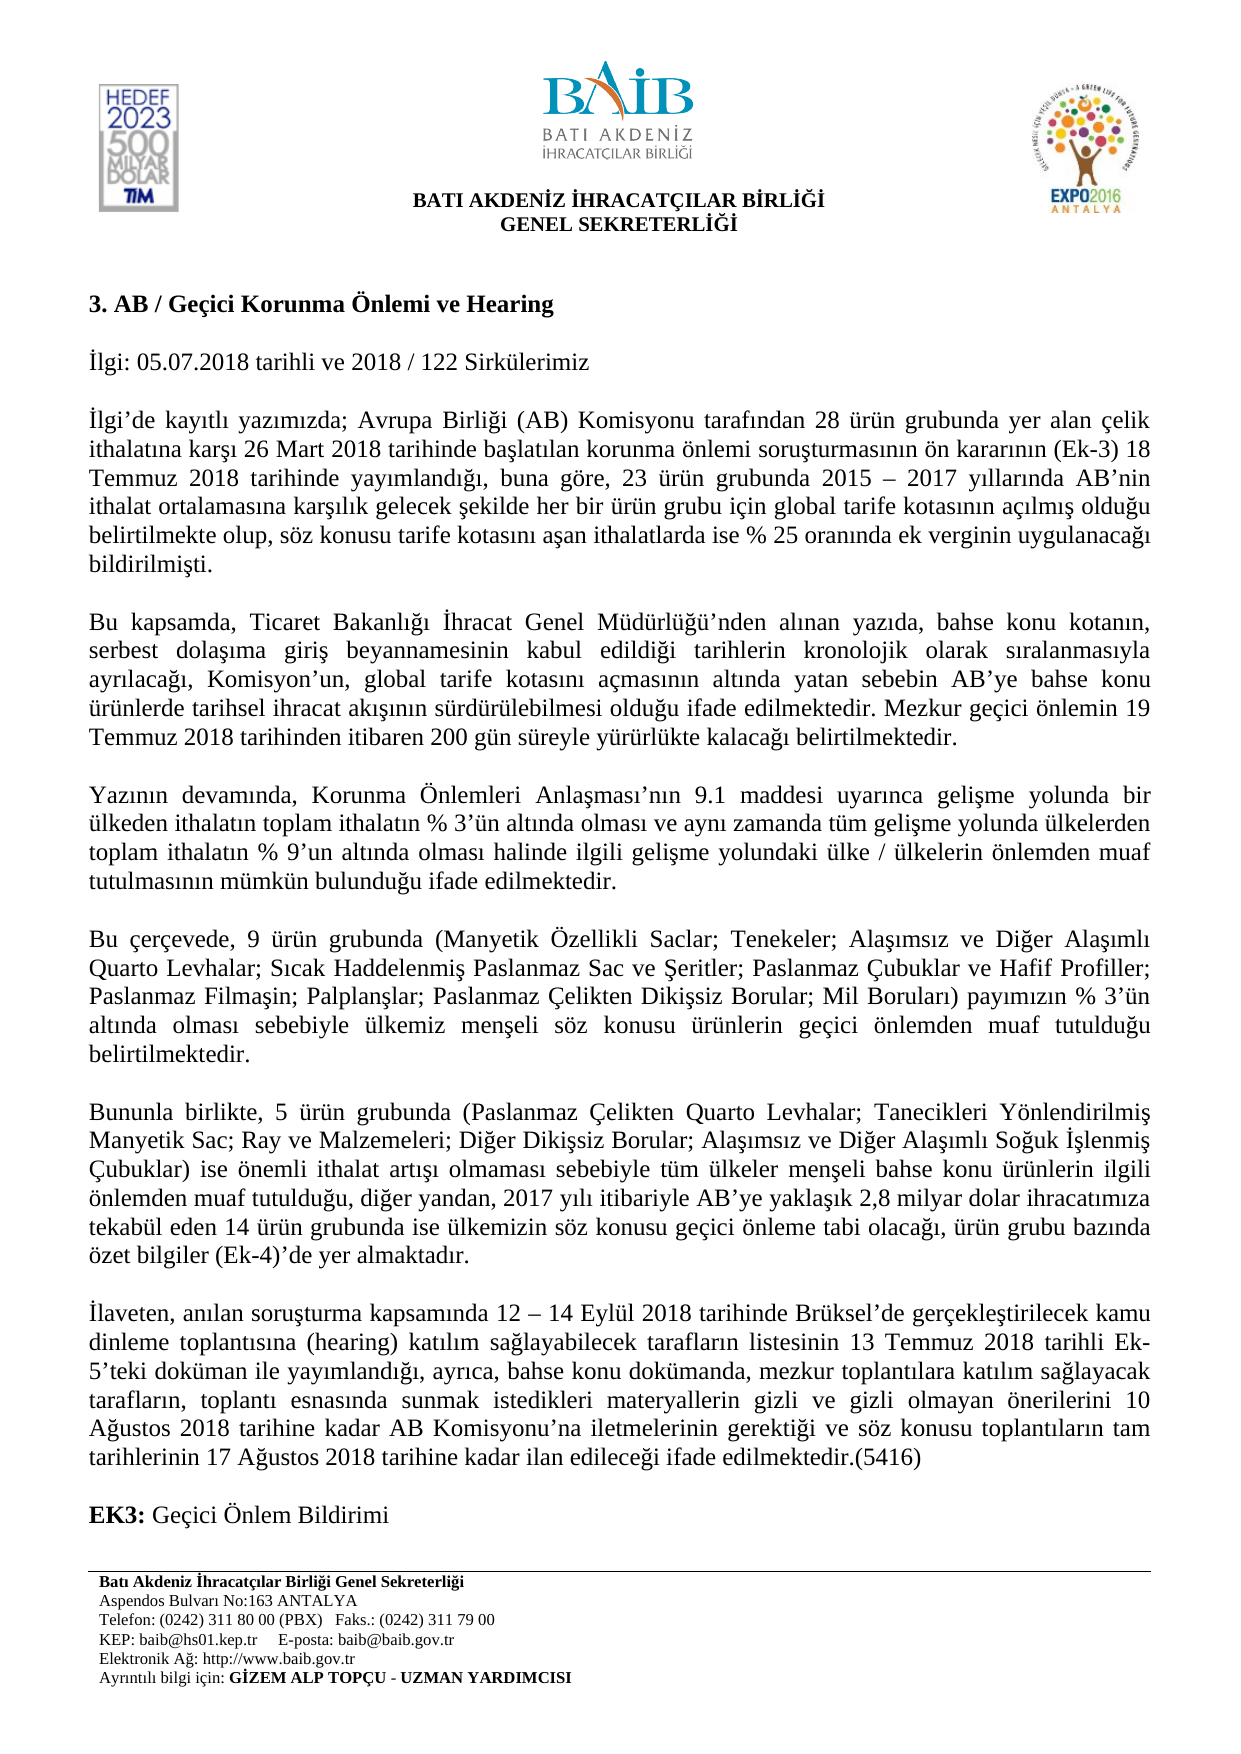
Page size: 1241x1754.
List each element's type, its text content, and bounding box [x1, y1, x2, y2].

text Bu çerçevede, 9 ürün grubunda (Manyetik Özellikli Saclar; Tenekeler; Alaşımsız ve Diğer Alaşımlı Quarto Levhalar; Sıcak Haddelenmiş Paslanmaz Sac ve Şeritler; Paslanmaz Çubuklar ve Hafif Profiller; Paslanmaz Filmaşin; Palplanşlar; Paslanmaz Çelikten Dikişsiz Borular; Mil Boruları) payımızın % 3’ün altında olması sebebiyle ülkemiz menşeli söz konusu ürünlerin geçici önlemden muaf tutulduğu belirtilmektedir. [89, 924, 1152, 1068]
text 3. AB / Geçici Korunma Önlemi ve Hearing [89, 289, 1152, 318]
text İlaveten, anılan soruşturma kapsamında 12 – 14 Eylül 2018 tarihinde Brüksel’de gerçekleştirilecek kamu dinleme toplantısına (hearing) katılım sağlayabilecek tarafların listesinin 13 Temmuz 2018 tarihli Ek-5’teki doküman ile yayımlandığı, ayrıca, bahse konu dokümanda, mezkur toplantılara katılım sağlayacak tarafların, toplantı esnasında sunmak istedikleri materyallerin gizli ve gizli olmayan önerilerini 10 Ağustos 2018 tarihine kadar AB Komisyonu’na iletmelerinin gerektiği ve söz konusu toplantıların tam tarihlerinin 17 Ağustos 2018 tarihine kadar ilan edileceği ifade edilmektedir.(5416) [89, 1298, 1152, 1471]
picture [543, 59, 695, 160]
text İlgi: 05.07.2018 tarihli ve 2018 / 122 Sirkülerimiz [89, 347, 1152, 376]
text Yazının devamında, Korunma Önlemleri Anlaşması’nın 9.1 maddesi uyarınca gelişme yolunda bir ülkeden ithalatın toplam ithalatın % 3’ün altında olması ve aynı zamanda tüm gelişme yolunda ülkelerden toplam ithalatın % 9’un altında olması halinde ilgili gelişme yolundaki ülke / ülkelerin önlemden muaf tutulmasının mümkün bulunduğu ifade edilmektedir. [89, 780, 1152, 895]
text Bununla birlikte, 5 ürün grubunda (Paslanmaz Çelikten Quarto Levhalar; Tanecikleri Yönlendirilmiş Manyetik Sac; Ray ve Malzemeleri; Diğer Dikişsiz Borular; Alaşımsız ve Diğer Alaşımlı Soğuk İşlenmiş Çubuklar) ise önemli ithalat artışı olmaması sebebiyle tüm ülkeler menşeli bahse konu ürünlerin ilgili önlemden muaf tutulduğu, diğer yandan, 2017 yılı itibariyle AB’ye yaklaşık 2,8 milyar dolar ihracatımıza tekabül eden 14 ürün grubunda ise ülkemizin söz konusu geçici önleme tabi olacağı, ürün grubu bazında özet bilgiler (Ek-4)’de yer almaktadır. [89, 1097, 1152, 1269]
picture [98, 84, 179, 212]
text İlgi’de kayıtlı yazımızda; Avrupa Birliği (AB) Komisyonu tarafından 28 ürün grubunda yer alan çelik ithalatına karşı 26 Mart 2018 tarihinde başlatılan korunma önlemi soruşturmasının ön kararının (Ek-3) 18 Temmuz 2018 tarihinde yayımlandığı, buna göre, 23 ürün grubunda 2015 – 2017 yıllarında AB’nin ithalat ortalamasına karşılık gelecek şekilde her bir ürün grubu için global tarife kotasının açılmış olduğu belirtilmekte olup, söz konusu tarife kotasını aşan ithalatlarda ise % 25 oranında ek verginin uygulanacağı bildirilmişti. [89, 405, 1152, 578]
picture [1031, 83, 1140, 213]
text EK3: Geçici Önlem Bildirimi [89, 1500, 1152, 1529]
text Bu kapsamda, Ticaret Bakanlığı İhracat Genel Müdürlüğü’nden alınan yazıda, bahse konu kotanın, serbest dolaşıma giriş beyannamesinin kabul edildiği tarihlerin kronolojik olarak sıralanmasıyla ayrılacağı, Komisyon’un, global tarife kotasını açmasının altında yatan sebebin AB’ye bahse konu ürünlerde tarihsel ihracat akışının sürdürülebilmesi olduğu ifade edilmektedir. Mezkur geçici önlemin 19 Temmuz 2018 tarihinden itibaren 200 gün süreyle yürürlükte kalacağı belirtilmektedir. [89, 607, 1152, 751]
